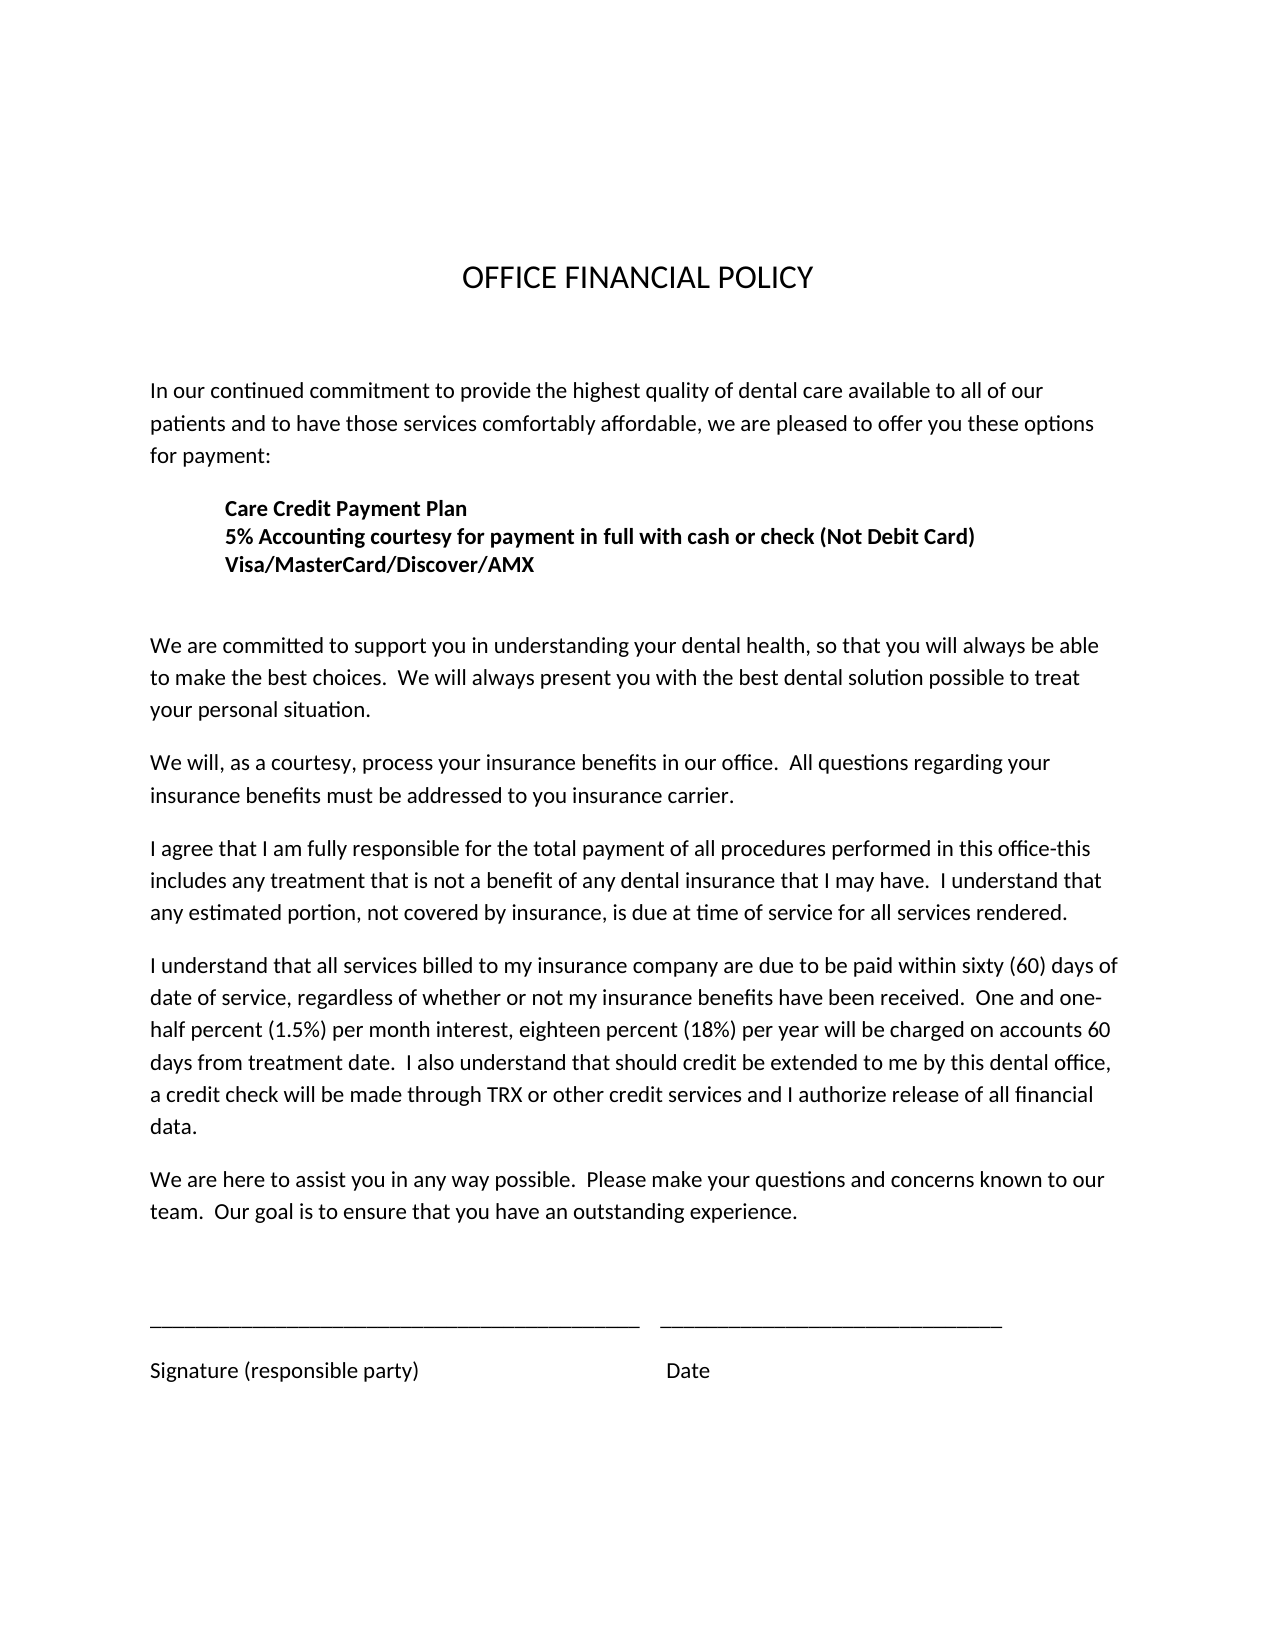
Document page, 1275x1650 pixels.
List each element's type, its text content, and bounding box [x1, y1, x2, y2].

text Visa/MasterCard/Discover/AMX [150, 550, 1125, 578]
text OFFICE FINANCIAL POLICY [150, 256, 1125, 297]
text We will, as a courtesy, process your insurance benefits in our office. All questions regarding your insurance benefits must be addressed to you insurance carrier. [150, 748, 1125, 809]
text Care Credit Payment Plan [150, 494, 1125, 522]
text ___________________________________________ ______________________________ [150, 1303, 1125, 1331]
text In our continued commitment to provide the highest quality of dental care available to all of our patients and to have those services comfortably affordable, we are pleased to offer you these options for payment: [150, 377, 1125, 469]
text Signature (responsible party) Date [150, 1356, 1125, 1384]
text We are committed to support you in understanding your dental health, so that you will always be able to make the best choices. We will always present you with the best dental solution possible to treat your personal situation. [150, 631, 1125, 723]
text We are here to assist you in any way possible. Please make your questions and concerns known to our team. Our goal is to ensure that you have an outstanding experience. [150, 1165, 1125, 1225]
text 5% Accounting courtesy for payment in full with cash or check (Not Debit Card) [150, 522, 1125, 550]
text I agree that I am fully responsible for the total payment of all procedures performed in this office-this includes any treatment that is not a benefit of any dental insurance that I may have. I understand that any estimated portion, not covered by insurance, is due at time of service for all services rendered. [150, 834, 1125, 926]
text I understand that all services billed to my insurance company are due to be paid within sixty (60) days of date of service, regardless of whether or not my insurance benefits have been received. One and one-half percent (1.5%) per month interest, eighteen percent (18%) per year will be charged on accounts 60 days from treatment date. I also understand that should credit be extended to me by this dental office, a credit check will be made through TRX or other credit services and I authorize release of all financial data. [150, 951, 1125, 1140]
